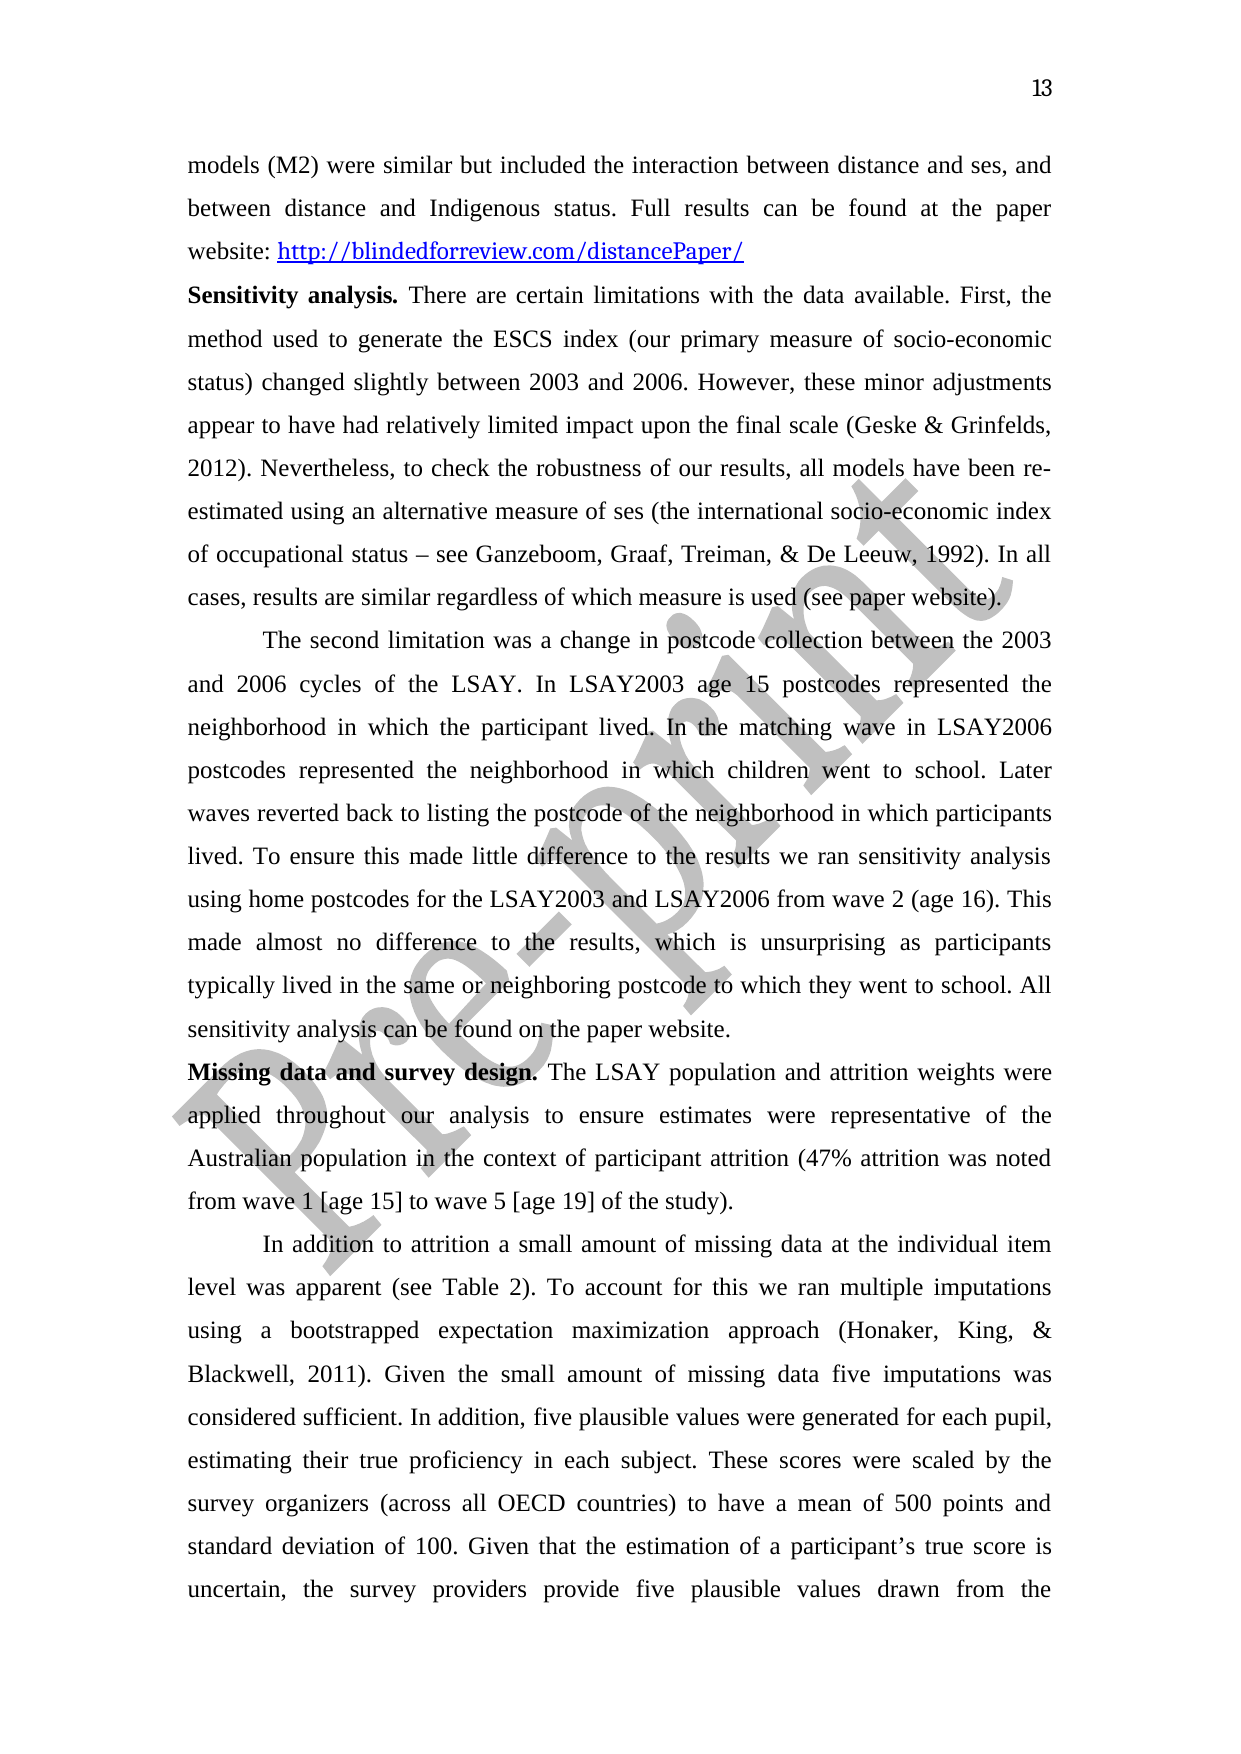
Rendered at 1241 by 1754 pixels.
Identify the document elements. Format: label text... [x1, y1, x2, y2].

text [187, 150, 1053, 266]
text The second limitation was a change in postcode collection between the 2003 and 2006 cycles of the LSAY. In LSAY2003 age 15 postcodes represented the neighborhood in which the participant lived. In the matching wave in LSAY2006 postcodes represented the neighborhood in which children went to school. Later waves reverted back to listing the postcode of the neighborhood in which participants lived. To ensure this made little difference to the results we ran sensitivity analysis using home postcodes for the LSAY2003 and LSAY2006 from wave 2 (age 16). This made almost no difference to the results, which is unsurprising as participants typically lived in the same or neighboring postcode to which they went to school. All sensitivity analysis can be found on the paper website. [187, 626, 1053, 1042]
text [187, 1229, 1053, 1603]
text Missing data and survey design. The LSAY population and attrition weights were applied throughout our analysis to ensure estimates were representative of the Australian population in the context of participant attrition (47% attrition was noted from wave 1 [age 15] to wave 5 [age 19] of the study). [187, 1057, 1053, 1215]
text Sensitivity analysis. There are certain limitations with the data available. First, the method used to generate the ESCS index (our primary measure of socio-economic status) changed slightly between 2003 and 2006. However, these minor adjustments appear to have had relatively limited impact upon the final scale (Geske & Grinfelds, 2012). Nevertheless, to check the robustness of our results, all models have been re-estimated using an alternative measure of ses (the international socio-economic index of occupational status – see Ganzeboom, Graaf, Treiman, & De Leeuw, 1992). In all cases, results are similar regardless of which measure is used (see paper website). [187, 281, 1053, 611]
